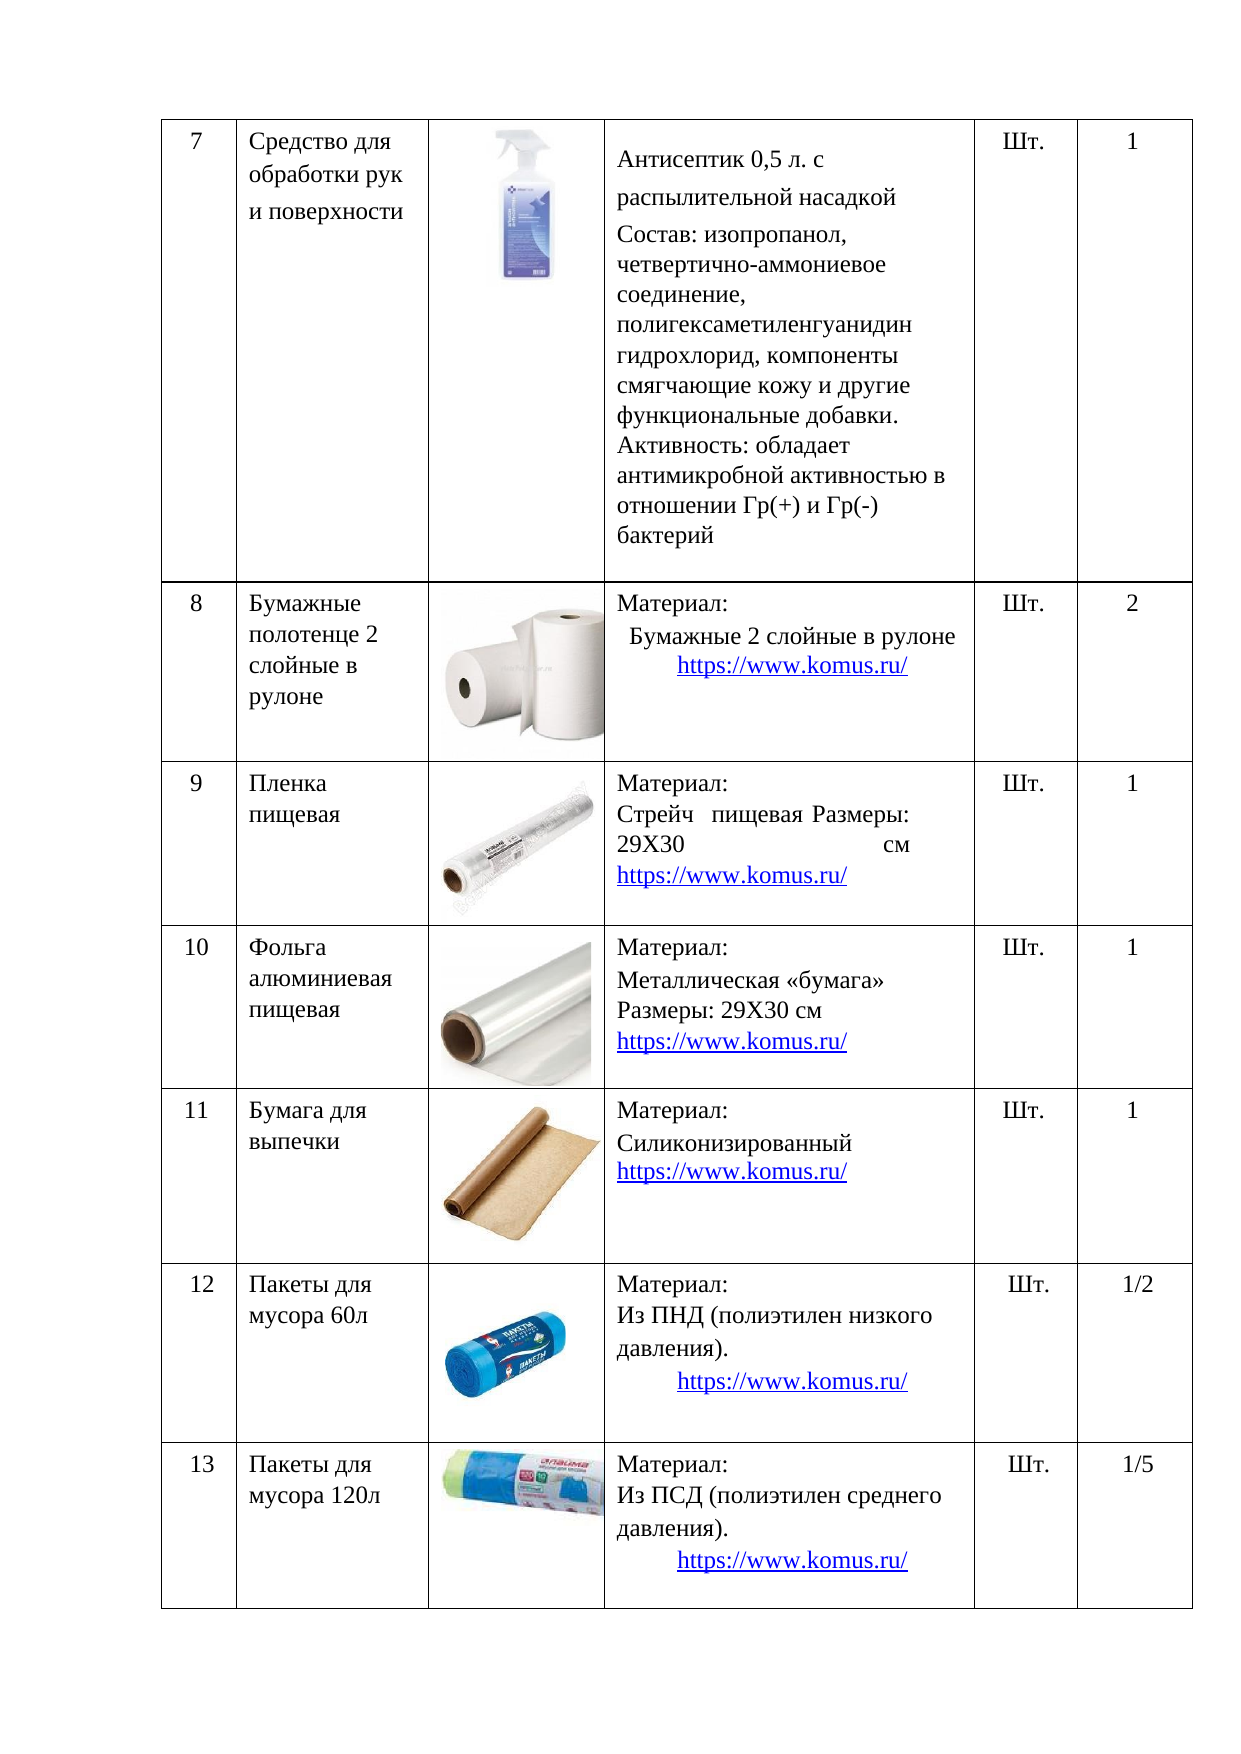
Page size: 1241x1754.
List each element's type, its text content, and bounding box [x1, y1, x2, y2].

table_cell 1/5 [1078, 1443, 1192, 1607]
table_cell 1 [1078, 926, 1192, 1088]
table_cell Материал: Стрейч пищевая Размеры: 29Х30 см https://www.komus.ru/ [605, 762, 974, 925]
table_cell [429, 583, 604, 761]
table_cell Материал: Из ПСД (полиэтилен среднего давления). https://www.komus.ru/ [605, 1443, 974, 1607]
table_cell Материал: Металлическая «бумага» Размеры: 29Х30 см https://www.komus.ru/ [605, 926, 974, 1088]
table_cell Средство для обработки рук и поверхности [237, 120, 428, 581]
table_cell Материал: Из ПНД (полиэтилен низкого давления). https://www.komus.ru/ [605, 1264, 974, 1442]
table_cell Шт. [975, 1089, 1077, 1263]
table_cell 12 [162, 1264, 236, 1442]
table_cell Пакеты для мусора 120л [237, 1443, 428, 1607]
table_cell Шт. [975, 583, 1077, 761]
table_cell 1 [1078, 120, 1192, 581]
table_cell 13 [162, 1443, 236, 1607]
table_cell Бумажные полотенце 2 слойные в рулоне [237, 583, 428, 761]
table_cell 10 [162, 926, 236, 1088]
picture [440, 1448, 604, 1526]
table_cell [429, 926, 604, 1088]
table_cell 9 [162, 762, 236, 925]
picture [440, 588, 604, 759]
table_cell 8 [162, 583, 236, 761]
table_cell 7 [162, 120, 236, 581]
table_cell 1/2 [1078, 1264, 1192, 1442]
picture [440, 942, 592, 1086]
table_cell Пакеты для мусора 60л [237, 1264, 428, 1442]
table_cell [429, 1089, 604, 1263]
table_cell Фольга алюминиевая пищевая [237, 926, 428, 1088]
picture [440, 126, 602, 287]
table_cell Шт. [975, 762, 1077, 925]
table_cell 11 [162, 1089, 236, 1263]
table_cell Пленка пищевая [237, 762, 428, 925]
table_cell Шт. [975, 1443, 1077, 1607]
table_cell [429, 1264, 604, 1442]
table_cell 1 [1078, 1089, 1192, 1263]
table_cell Шт. [975, 120, 1077, 581]
table_cell [429, 1443, 604, 1607]
table_cell 2 [1078, 583, 1192, 761]
picture [445, 1269, 566, 1440]
table_cell Бумага для выпечки [237, 1089, 428, 1263]
picture [440, 1095, 604, 1261]
table_cell Шт. [975, 926, 1077, 1088]
table_cell Антисептик 0,5 л. с распылительной насадкой Состав: изопропанол, четвертично-аммониевое соединение, полигексаметиленгуанидин гидрохлорид, компоненты смягчающие кожу и другие функциональные добавки. Активность: обладает антимикробной активностью в отношении Гр(+) и Гр(-) бактерий [605, 120, 974, 581]
table_cell [429, 762, 604, 925]
table_cell Шт. [975, 1264, 1077, 1442]
picture [440, 767, 596, 923]
table_cell [429, 120, 604, 581]
table_cell 1 [1078, 762, 1192, 925]
table_cell Материал: Бумажные 2 слойные в рулоне https://www.komus.ru/ [605, 583, 974, 761]
table_cell Материал: Силиконизированный https://www.komus.ru/ [605, 1089, 974, 1263]
